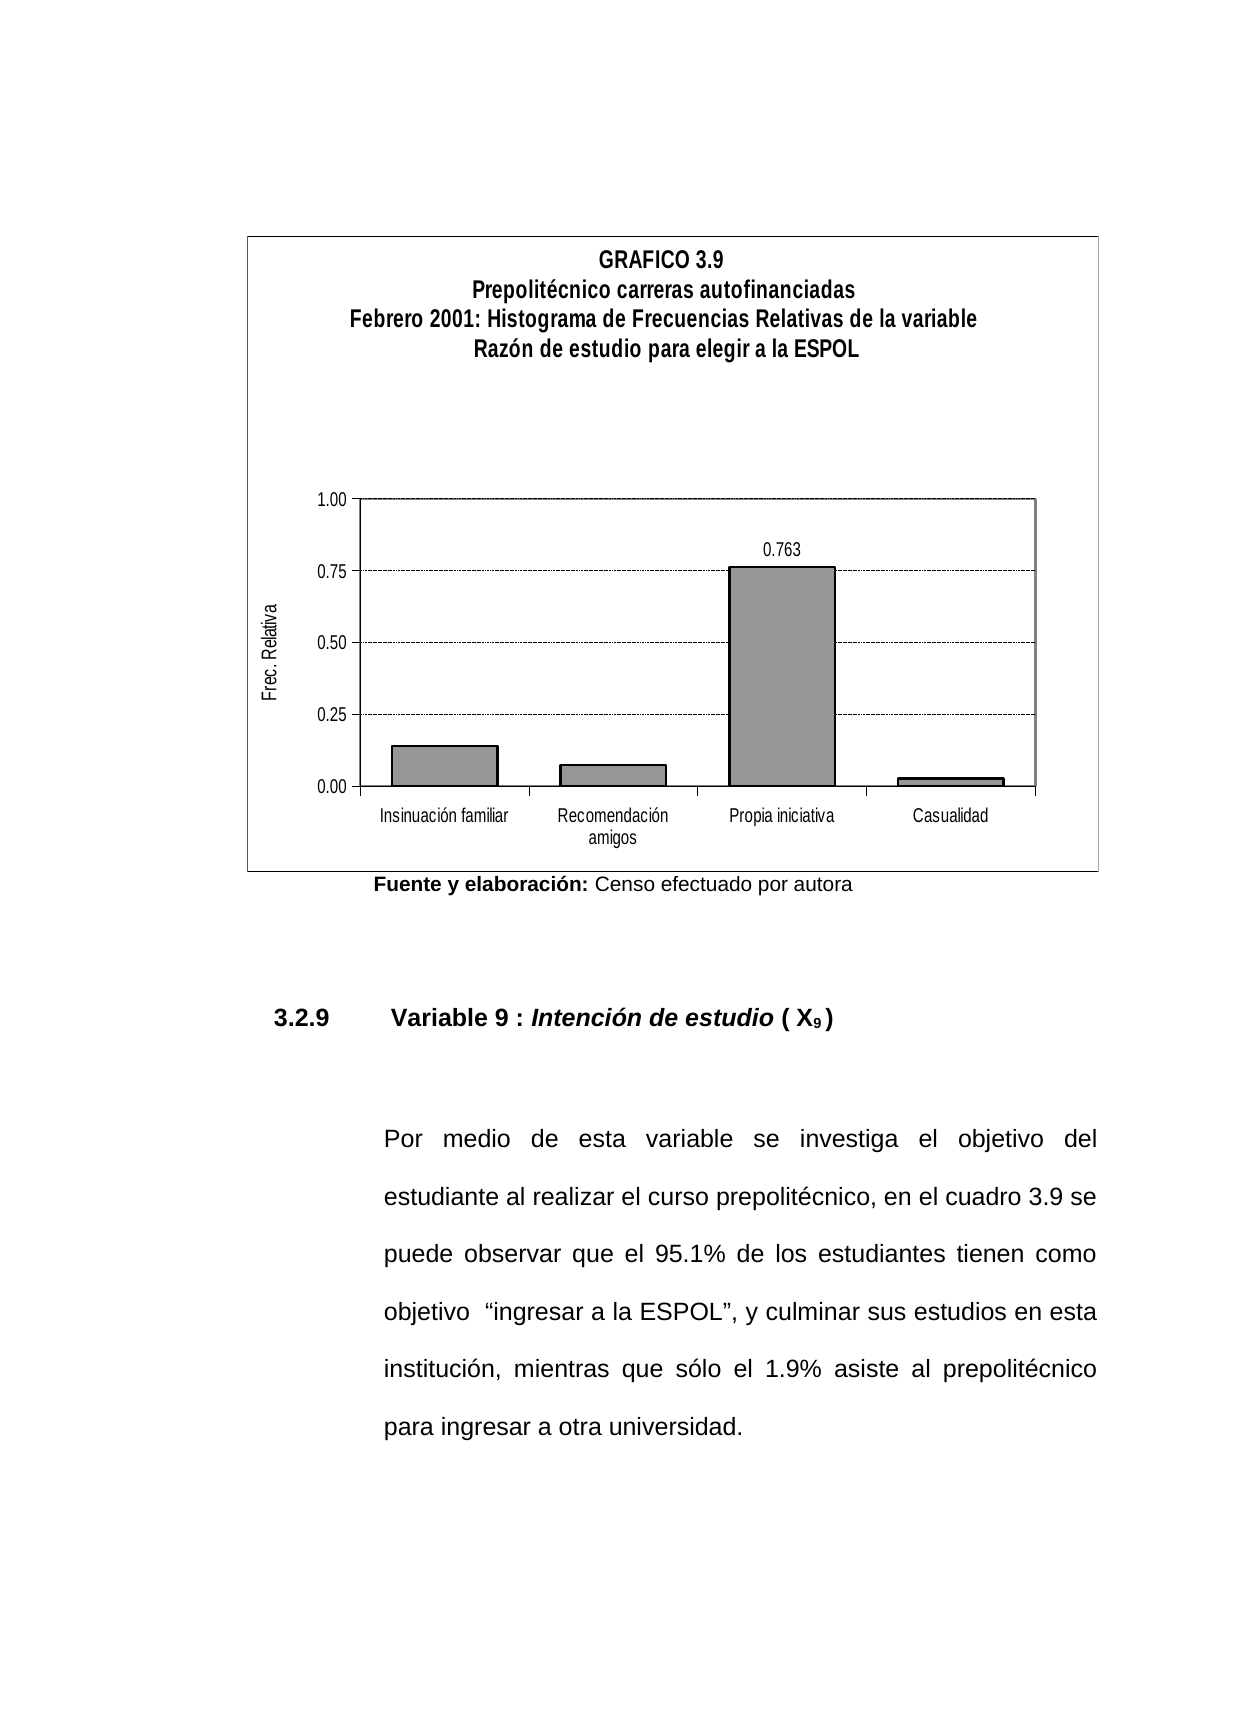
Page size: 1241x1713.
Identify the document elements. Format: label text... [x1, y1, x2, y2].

subtitle 3.2.9 Variable 9 : Intención de estudio ( X9 ) [274, 1003, 1098, 1032]
text Fuente y elaboración: Censo efectuado por autora [236, 871, 1098, 895]
text Por medio de esta variable se investiga el objetivo del estudiante al realizar el curso prepolitécnico, en el cuadro 3.9 se puede observar que el 95.1% de los estudiantes tienen como objetivo “ingresar a la ESPOL”, y culminar sus estudios en esta institución, mientras que sólo el 1.9% asiste al prepolitécnico para ingresar a otra universidad. [384, 1124, 1098, 1440]
